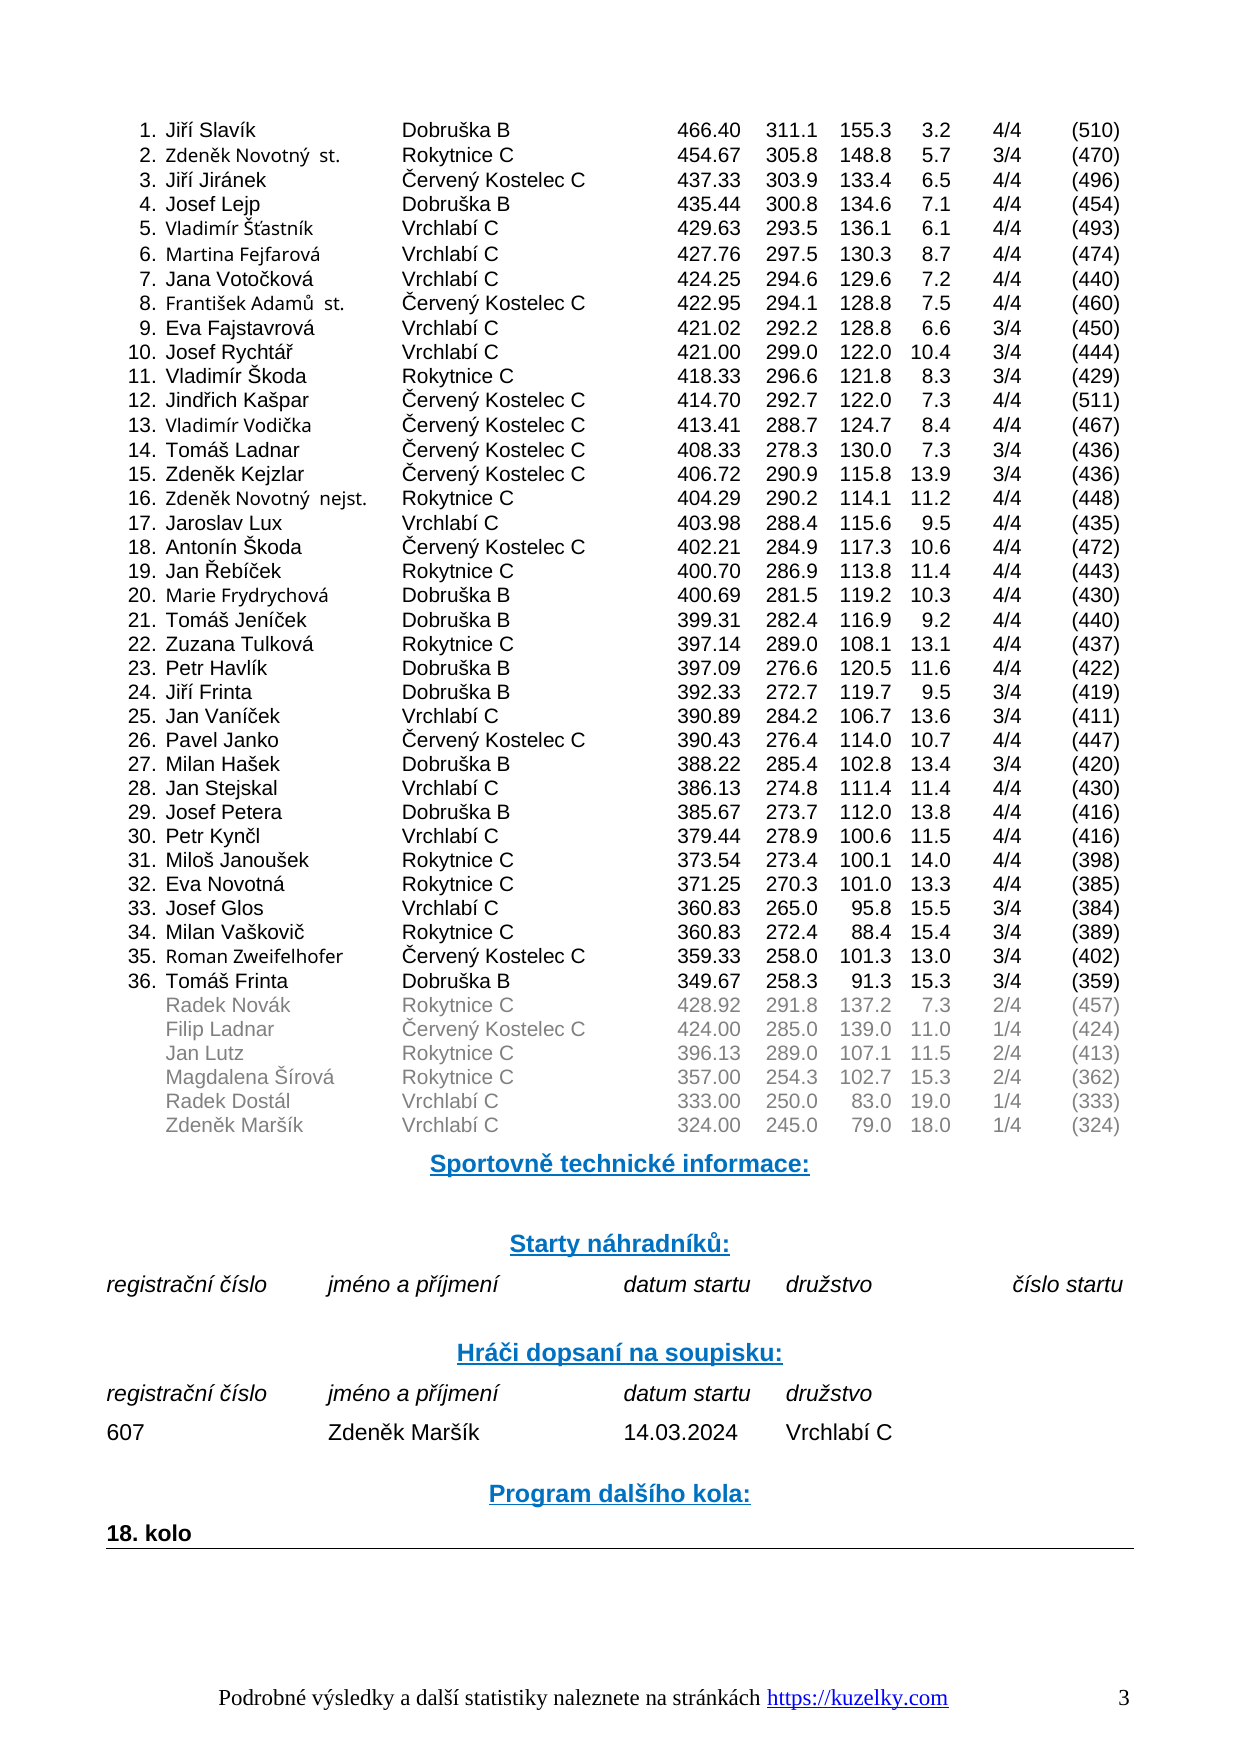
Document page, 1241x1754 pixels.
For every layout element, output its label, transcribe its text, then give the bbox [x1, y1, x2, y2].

text 23. Petr Havlík Dobruška B 397.09 276.6 120.5 11.6 4/4 (422) [106, 656, 1134, 680]
text 26. Pavel Janko Červený Kostelec C 390.43 276.4 114.0 10.7 4/4 (447) [106, 728, 1134, 752]
text 19. Jan Řebíček Rokytnice C 400.70 286.9 113.8 11.4 4/4 (443) [106, 559, 1134, 583]
text Sportovně technické informace: [94, 1149, 1145, 1178]
text 21. Tomáš Jeníček Dobruška B 399.31 282.4 116.9 9.2 4/4 (440) [106, 608, 1134, 632]
text 6. Martina Fejfarová Vrchlabí C 427.76 297.5 130.3 8.7 4/4 (474) [106, 241, 1134, 267]
text 27. Milan Hašek Dobruška B 388.22 285.4 102.8 13.4 3/4 (420) [106, 752, 1134, 776]
text 9. Eva Fajstavrová Vrchlabí C 421.02 292.2 128.8 6.6 3/4 (450) [106, 316, 1134, 340]
text 32. Eva Novotná Rokytnice C 371.25 270.3 101.0 13.3 4/4 (385) [106, 872, 1134, 896]
text 10. Josef Rychtář Vrchlabí C 421.00 299.0 122.0 10.4 3/4 (444) [106, 340, 1134, 364]
text 28. Jan Stejskal Vrchlabí C 386.13 274.8 111.4 11.4 4/4 (430) [106, 776, 1134, 800]
text 30. Petr Kynčl Vrchlabí C 379.44 278.9 100.6 11.5 4/4 (416) [106, 824, 1134, 848]
text 34. Milan Vaškovič Rokytnice C 360.83 272.4 88.4 15.4 3/4 (389) [106, 920, 1134, 944]
text 11. Vladimír Škoda Rokytnice C 418.33 296.6 121.8 8.3 3/4 (429) [106, 364, 1134, 388]
text Hráči dopsaní na soupisku: [94, 1309, 1145, 1367]
text 3. Jiří Jiránek Červený Kostelec C 437.33 303.9 133.4 6.5 4/4 (496) [106, 168, 1134, 192]
text 607 Zdeněk Maršík 14.03.2024 Vrchlabí C [106, 1418, 1134, 1445]
text 2. Zdeněk Novotný st. Rokytnice C 454.67 305.8 148.8 5.7 3/4 (470) [106, 142, 1134, 168]
text Program dalšího kola: [94, 1479, 1145, 1508]
text 15. Zdeněk Kejzlar Červený Kostelec C 406.72 290.9 115.8 13.9 3/4 (436) [106, 461, 1134, 485]
text 4. Josef Lejp Dobruška B 435.44 300.8 134.6 7.1 4/4 (454) [106, 192, 1134, 216]
text 12. Jindřich Kašpar Červený Kostelec C 414.70 292.7 122.0 7.3 4/4 (511) [106, 388, 1134, 412]
text Starty náhradníků: [94, 1229, 1145, 1258]
text 7. Jana Votočková Vrchlabí C 424.25 294.6 129.6 7.2 4/4 (440) [106, 267, 1134, 291]
text 18. kolo [106, 1520, 1134, 1548]
text 18. Antonín Škoda Červený Kostelec C 402.21 284.9 117.3 10.6 4/4 (472) [106, 535, 1134, 559]
text Zdeněk Maršík Vrchlabí C 324.00 245.0 79.0 18.0 1/4 (324) [106, 1113, 1134, 1137]
text 35. Roman Zweifelhofer Červený Kostelec C 359.33 258.0 101.3 13.0 3/4 (402) [106, 944, 1134, 969]
text 17. Jaroslav Lux Vrchlabí C 403.98 288.4 115.6 9.5 4/4 (435) [106, 511, 1134, 535]
text 24. Jiří Frinta Dobruška B 392.33 272.7 119.7 9.5 3/4 (419) [106, 680, 1134, 704]
text Filip Ladnar Červený Kostelec C 424.00 285.0 139.0 11.0 1/4 (424) [106, 1017, 1134, 1041]
text Jan Lutz Rokytnice C 396.13 289.0 107.1 11.5 2/4 (413) [106, 1041, 1134, 1065]
text 22. Zuzana Tulková Rokytnice C 397.14 289.0 108.1 13.1 4/4 (437) [106, 632, 1134, 656]
text 16. Zdeněk Novotný nejst. Rokytnice C 404.29 290.2 114.1 11.2 4/4 (448) [106, 485, 1134, 511]
text 1. Jiří Slavík Dobruška B 466.40 311.1 155.3 3.2 4/4 (510) [106, 118, 1134, 142]
text 8. František Adamů st. Červený Kostelec C 422.95 294.1 128.8 7.5 4/4 (460) [106, 291, 1134, 316]
text 14. Tomáš Ladnar Červený Kostelec C 408.33 278.3 130.0 7.3 3/4 (436) [106, 437, 1134, 461]
text registrační číslo jméno a příjmení datum startu družstvo [106, 1379, 1134, 1406]
text Magdalena Šírová Rokytnice C 357.00 254.3 102.7 15.3 2/4 (362) [106, 1065, 1134, 1089]
text Radek Dostál Vrchlabí C 333.00 250.0 83.0 19.0 1/4 (333) [106, 1089, 1134, 1113]
text registrační číslo jméno a příjmení datum startu družstvo číslo startu [106, 1271, 1134, 1297]
text 13. Vladimír Vodička Červený Kostelec C 413.41 288.7 124.7 8.4 4/4 (467) [106, 412, 1134, 437]
text 33. Josef Glos Vrchlabí C 360.83 265.0 95.8 15.5 3/4 (384) [106, 896, 1134, 920]
text 36. Tomáš Frinta Dobruška B 349.67 258.3 91.3 15.3 3/4 (359) [106, 969, 1134, 993]
text 31. Miloš Janoušek Rokytnice C 373.54 273.4 100.1 14.0 4/4 (398) [106, 848, 1134, 872]
text Radek Novák Rokytnice C 428.92 291.8 137.2 7.3 2/4 (457) [106, 993, 1134, 1017]
text 29. Josef Petera Dobruška B 385.67 273.7 112.0 13.8 4/4 (416) [106, 800, 1134, 824]
text 20. Marie Frydrychová Dobruška B 400.69 281.5 119.2 10.3 4/4 (430) [106, 583, 1134, 608]
text 25. Jan Vaníček Vrchlabí C 390.89 284.2 106.7 13.6 3/4 (411) [106, 704, 1134, 728]
text 5. Vladimír Šťastník Vrchlabí C 429.63 293.5 136.1 6.1 4/4 (493) [106, 216, 1134, 241]
